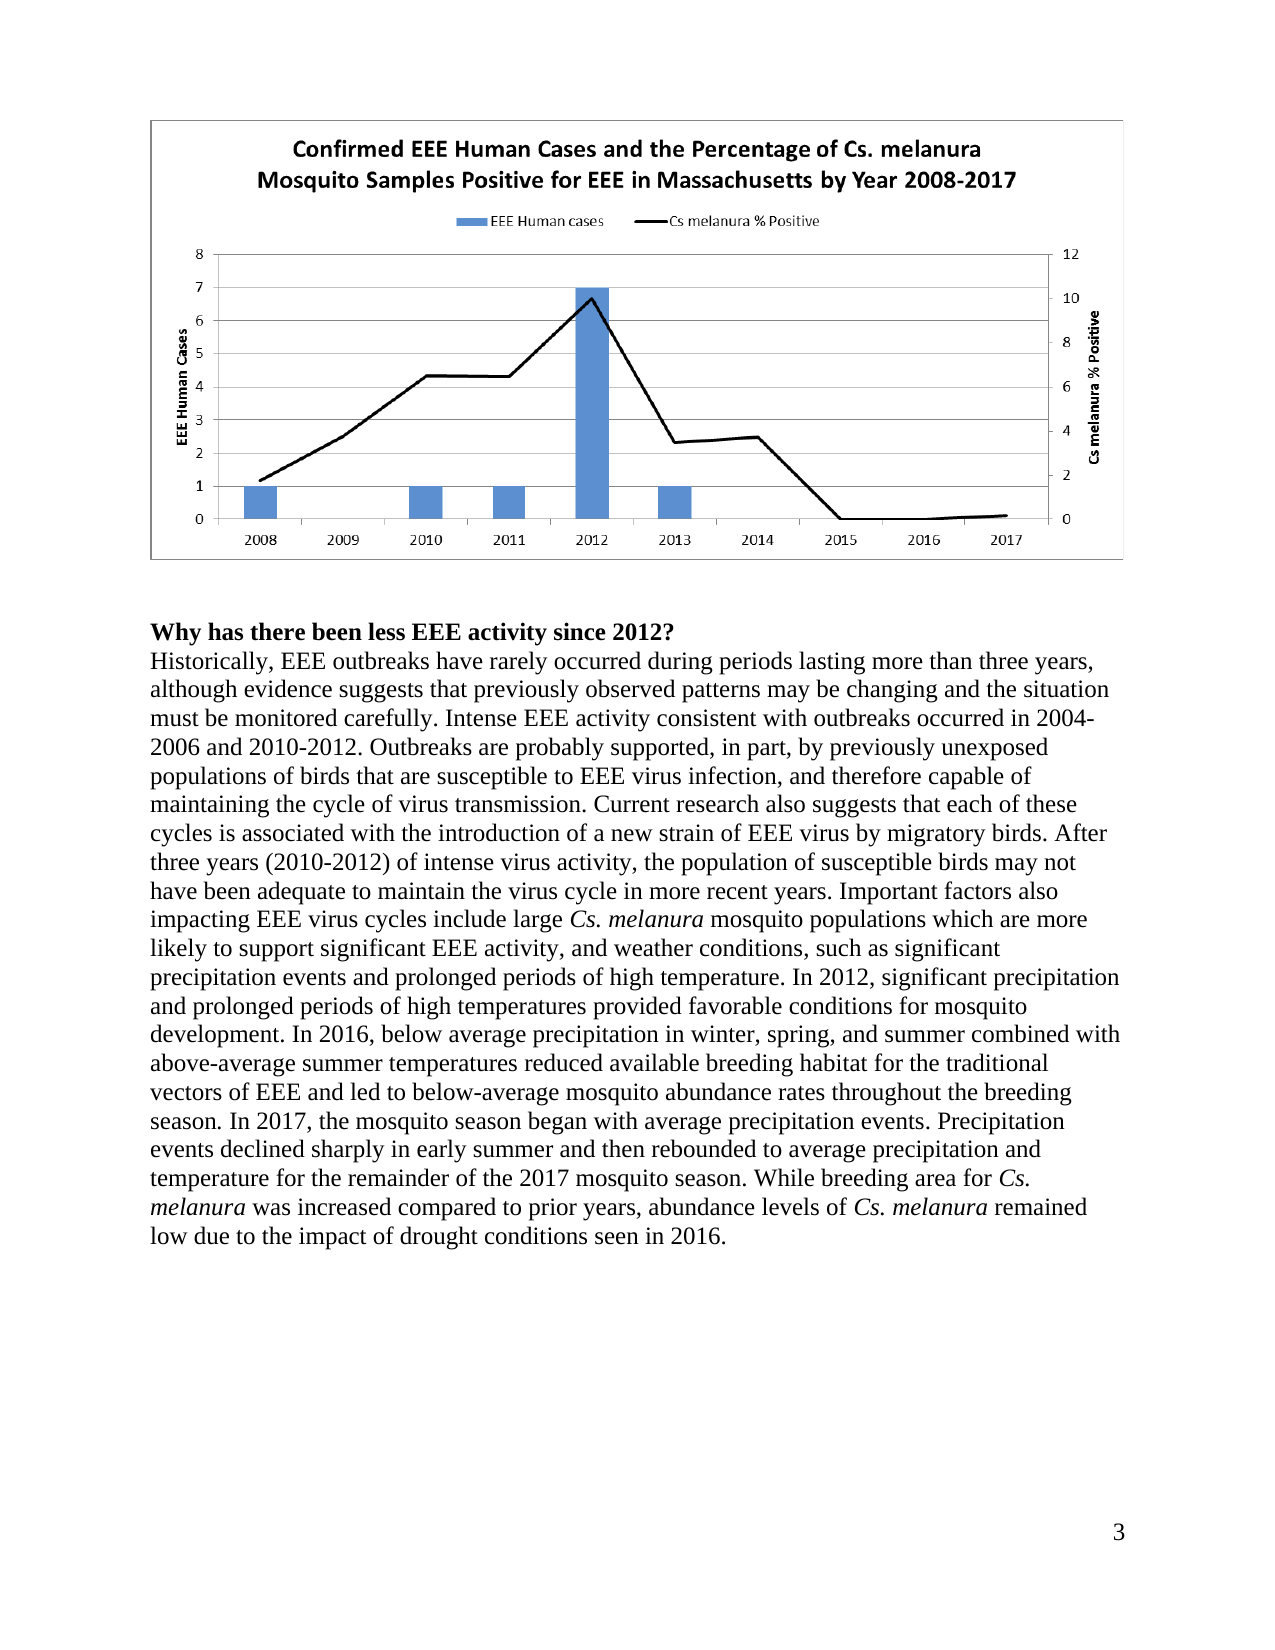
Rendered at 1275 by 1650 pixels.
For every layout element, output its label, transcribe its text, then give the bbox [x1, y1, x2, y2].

text Historically, EEE outbreaks have rarely occurred during periods lasting more than three years, although evidence suggests that previously observed patterns may be changing and the situation must be monitored carefully. Intense EEE activity consistent with outbreaks occurred in 2004-2006 and 2010-2012. Outbreaks are probably supported, in part, by previously unexposed populations of birds that are susceptible to EEE virus infection, and therefore capable of maintaining the cycle of virus transmission. Current research also suggests that each of these cycles is associated with the introduction of a new strain of EEE virus by migratory birds. After three years (2010-2012) of intense virus activity, the population of susceptible birds may not have been adequate to maintain the virus cycle in more recent years. Important factors also impacting EEE virus cycles include large Cs. melanura mosquito populations which are more likely to support significant EEE activity, and weather conditions, such as significant precipitation events and prolonged periods of high temperature. In 2012, significant precipitation and prolonged periods of high temperatures provided favorable conditions for mosquito development. In 2016, below average precipitation in winter, spring, and summer combined with above-average summer temperatures reduced available breeding habitat for the traditional vectors of EEE and led to below-average mosquito abundance rates throughout the breeding season. In 2017, the mosquito season began with average precipitation events. Precipitation events declined sharply in early summer and then rebounded to average precipitation and temperature for the remainder of the 2017 mosquito season. While breeding area for Cs. melanura was increased compared to prior years, abundance levels of Cs. melanura remained low due to the impact of drought conditions seen in 2016. [150, 646, 1125, 1249]
picture [150, 120, 1124, 560]
text Why has there been less EEE activity since 2012? [150, 617, 1125, 646]
